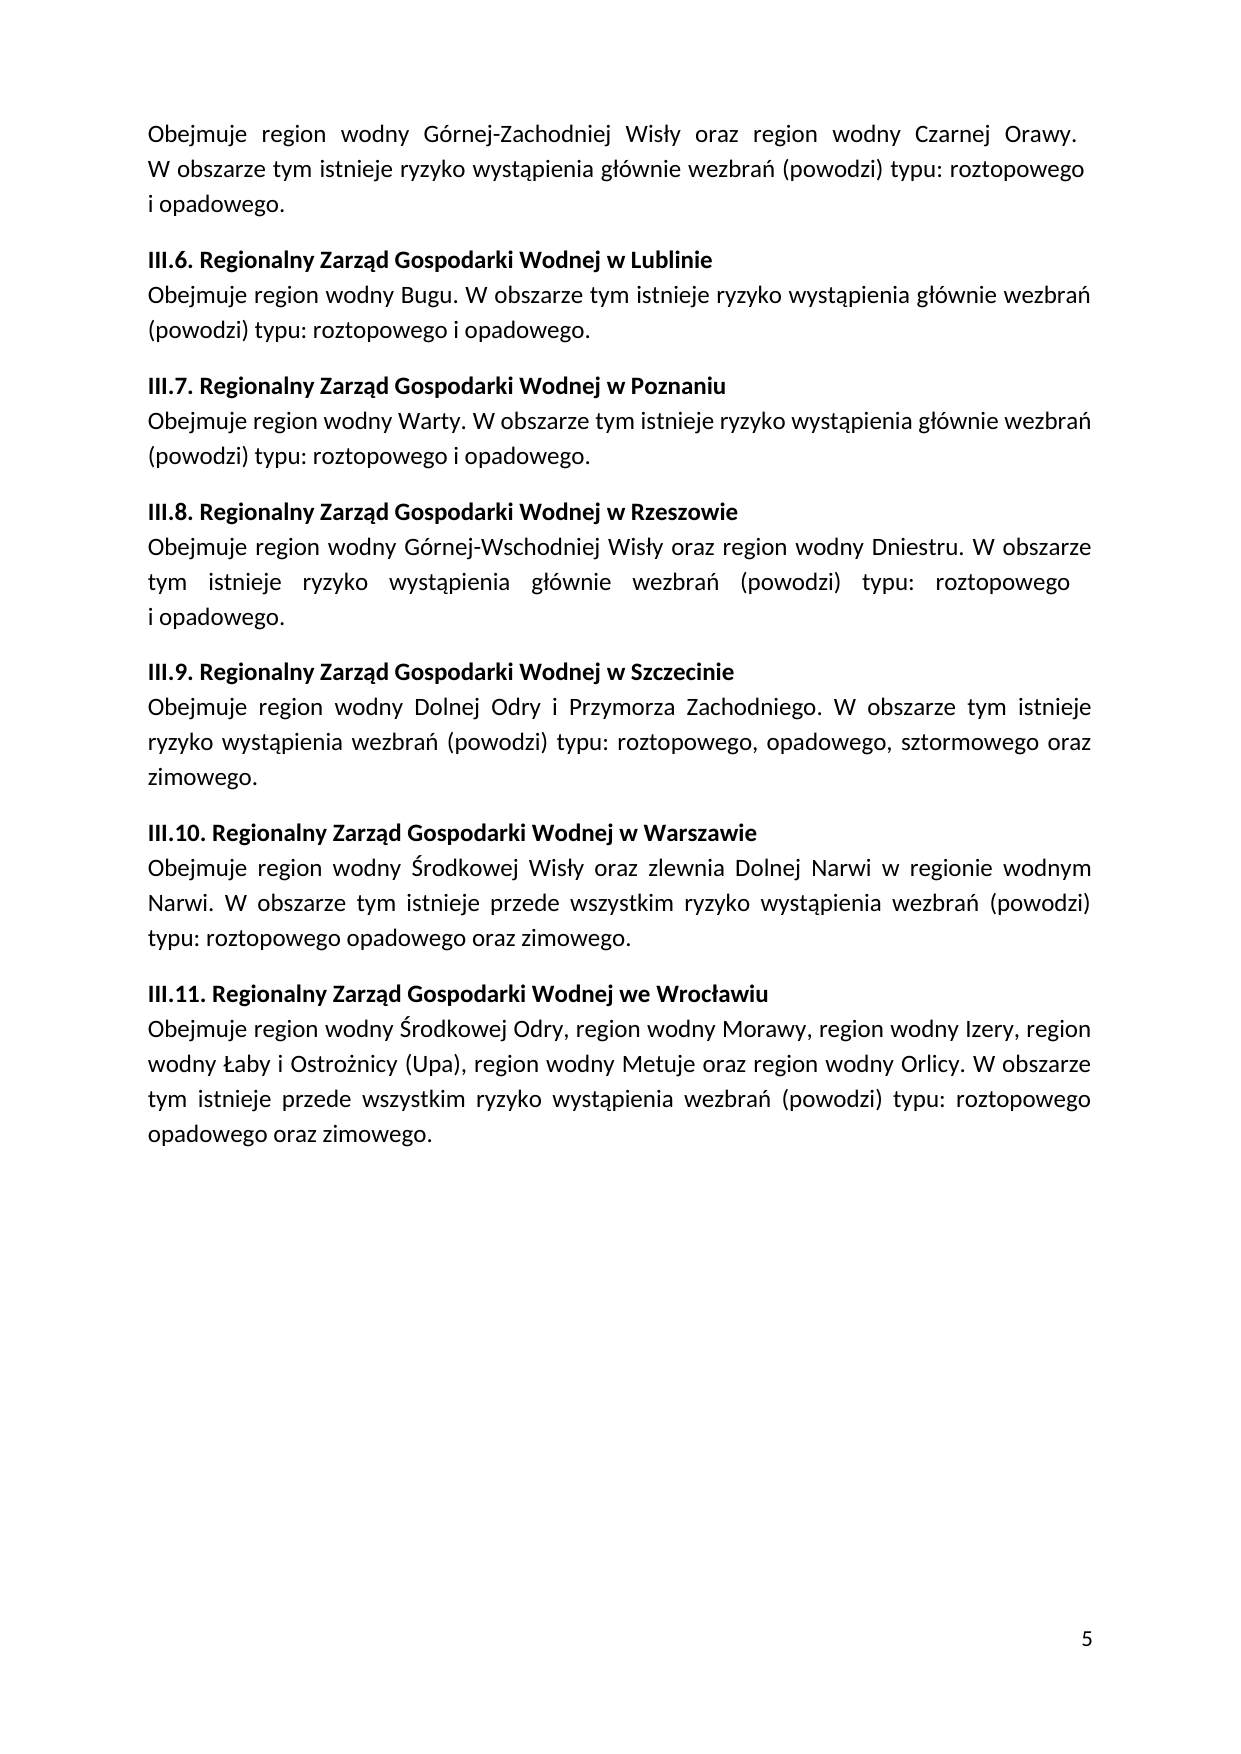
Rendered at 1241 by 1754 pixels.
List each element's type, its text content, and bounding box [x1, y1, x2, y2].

text Obejmuje region wodny Górnej-Zachodniej Wisły oraz region wodny Czarnej Orawy. W obszarze tym istnieje ryzyko wystąpienia głównie wezbrań (powodzi) typu: roztopowego i opadowego. [148, 118, 1093, 219]
list III.11. Regionalny Zarząd Gospodarki Wodnej we Wrocławiu [148, 978, 1093, 1009]
list III.9. Regionalny Zarząd Gospodarki Wodnej w Szczecinie [148, 657, 1093, 687]
list III.8. Regionalny Zarząd Gospodarki Wodnej w Rzeszowie [148, 496, 1093, 526]
list III.10. Regionalny Zarząd Gospodarki Wodnej w Warszawie [148, 817, 1093, 848]
text III.6. Regionalny Zarząd Gospodarki Wodnej w Lublinie [148, 244, 1093, 274]
text Obejmuje region wodny Górnej-Wschodniej Wisły oraz region wodny Dniestru. W obszarze tym istnieje ryzyko wystąpienia głównie wezbrań (powodzi) typu: roztopowego i opadowego. [148, 531, 1093, 631]
text Obejmuje region wodny Bugu. W obszarze tym istnieje ryzyko wystąpienia głównie wezbrań (powodzi) typu: roztopowego i opadowego. [148, 279, 1093, 344]
text Obejmuje region wodny Warty. W obszarze tym istnieje ryzyko wystąpienia głównie wezbrań (powodzi) typu: roztopowego i opadowego. [148, 405, 1093, 470]
text Obejmuje region wodny Środkowej Wisły oraz zlewnia Dolnej Narwi w regionie wodnym Narwi. W obszarze tym istnieje przede wszystkim ryzyko wystąpienia wezbrań (powodzi) typu: roztopowego opadowego oraz zimowego. [148, 852, 1093, 953]
text Obejmuje region wodny Dolnej Odry i Przymorza Zachodniego. W obszarze tym istnieje ryzyko wystąpienia wezbrań (powodzi) typu: roztopowego, opadowego, sztormowego oraz zimowego. [148, 692, 1093, 792]
list III.7. Regionalny Zarząd Gospodarki Wodnej w Poznaniu [148, 370, 1093, 400]
text Obejmuje region wodny Środkowej Odry, region wodny Morawy, region wodny Izery, region wodny Łaby i Ostrożnicy (Upa), region wodny Metuje oraz region wodny Orlicy. W obszarze tym istnieje przede wszystkim ryzyko wystąpienia wezbrań (powodzi) typu: roztopowego opadowego oraz zimowego. [148, 1013, 1093, 1149]
